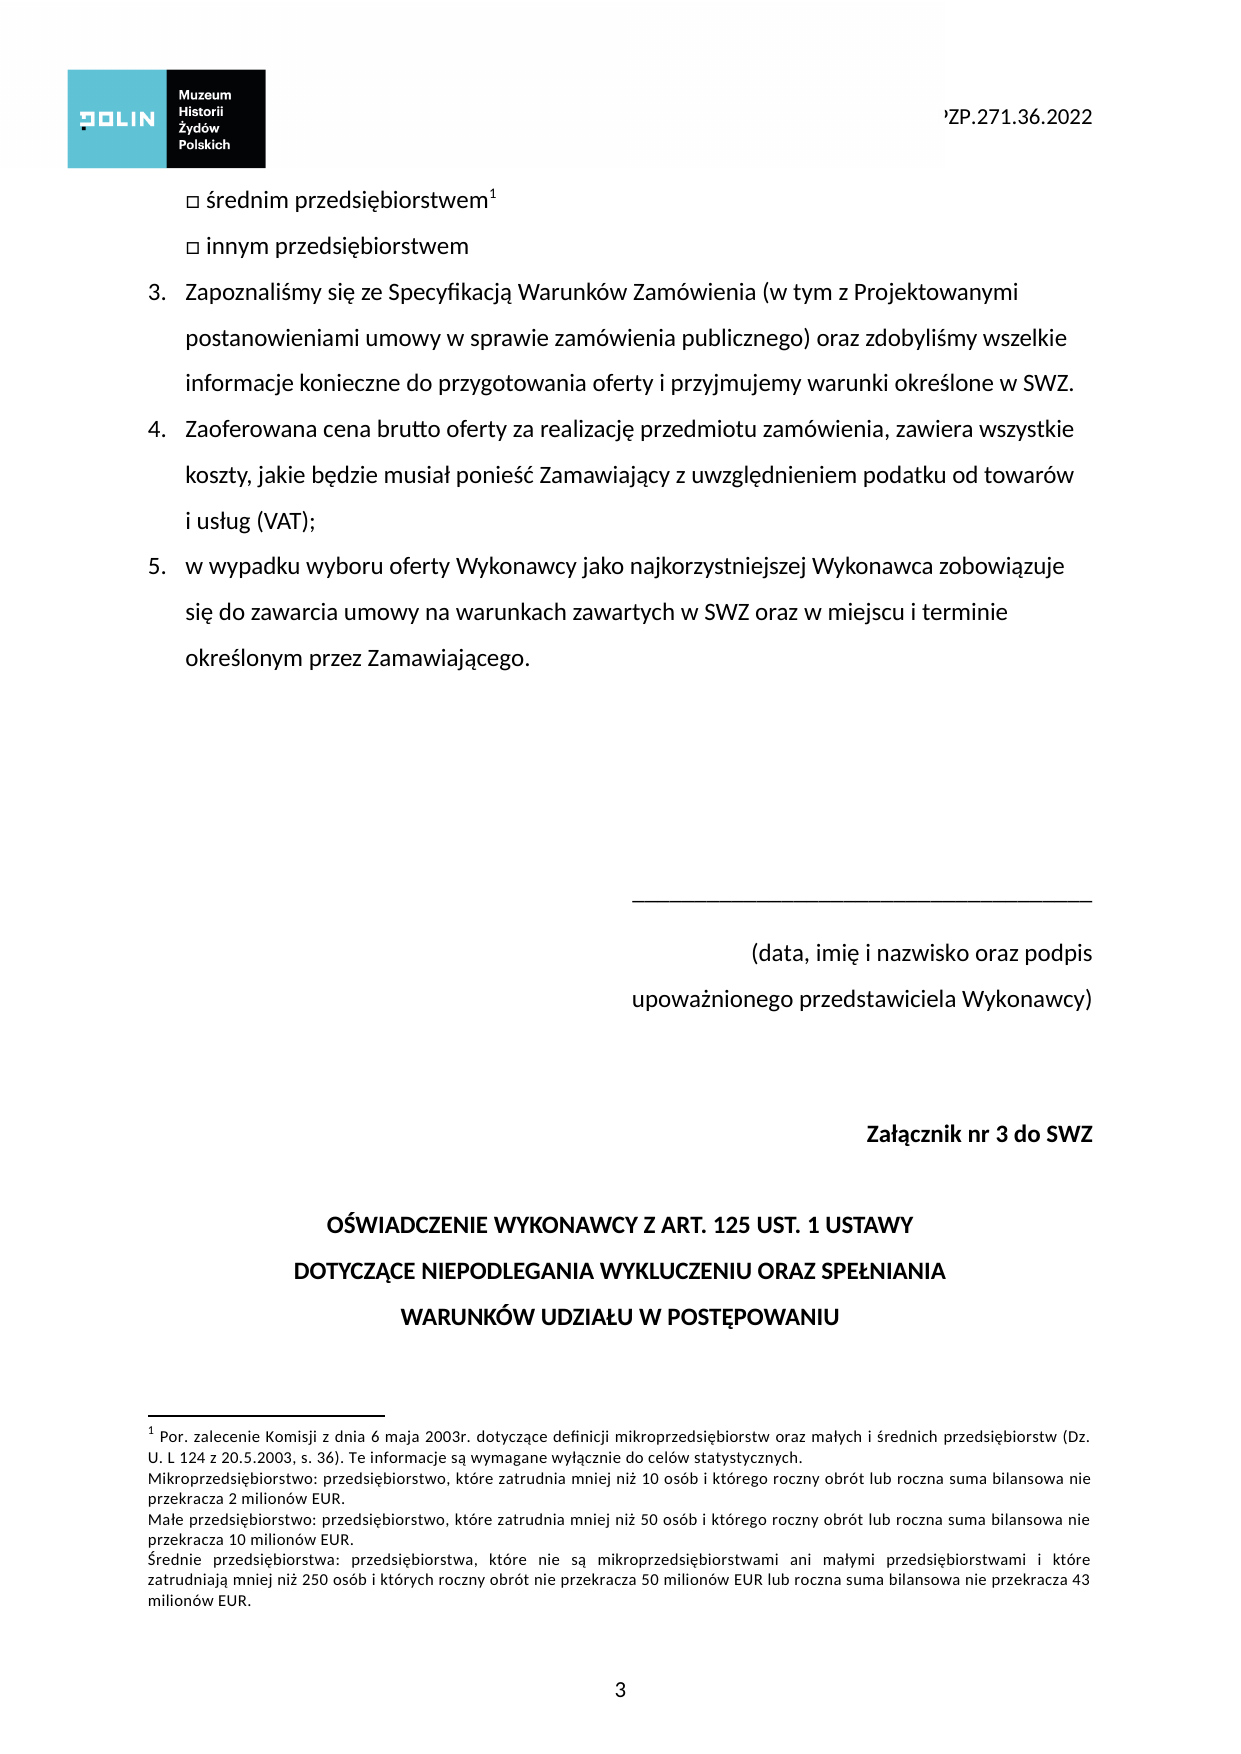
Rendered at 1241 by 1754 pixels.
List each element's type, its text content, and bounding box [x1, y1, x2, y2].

text Załącznik nr 3 do SWZ [148, 1118, 1093, 1148]
text OŚWIADCZENIE WYKONAWCY Z ART. 125 UST. 1 USTAWY [148, 1209, 1093, 1240]
list Zaoferowana cena brutto oferty za realizację przedmiotu zamówienia, zawiera wszystkie koszty, jakie będzie musiał ponieść Zamawiający z uwzględnieniem podatku od towarów i usług (VAT); [148, 413, 1093, 535]
list Zapoznaliśmy się ze Specyfikacją Warunków Zamówienia (w tym z Projektowanymi postanowieniami umowy w sprawie zamówienia publicznego) oraz zdobyliśmy wszelkie informacje konieczne do przygotowania oferty i przyjmujemy warunki określone w SWZ. [148, 276, 1093, 398]
list w wypadku wyboru oferty Wykonawcy jako najkorzystniejszej Wykonawca zobowiązuje się do zawarcia umowy na warunkach zawartych w SWZ oraz w miejscu i terminie określonym przez Zamawiającego. [148, 551, 1093, 672]
text □ średnim przedsiębiorstwem [185, 148, 1093, 215]
text (data, imię i nazwisko oraz podpis [148, 937, 1093, 968]
text _____________________________________ [148, 875, 1093, 905]
text DOTYCZĄCE NIEPODLEGANIA WYKLUCZENIU ORAZ SPEŁNIANIA [148, 1255, 1093, 1285]
text upoważnionego przedstawiciela Wykonawcy) [148, 983, 1093, 1013]
text □ innym przedsiębiorstwem [185, 230, 1093, 261]
picture [0, 1, 945, 169]
text WARUNKÓW UDZIAŁU W POSTĘPOWANIU [148, 1301, 1093, 1331]
